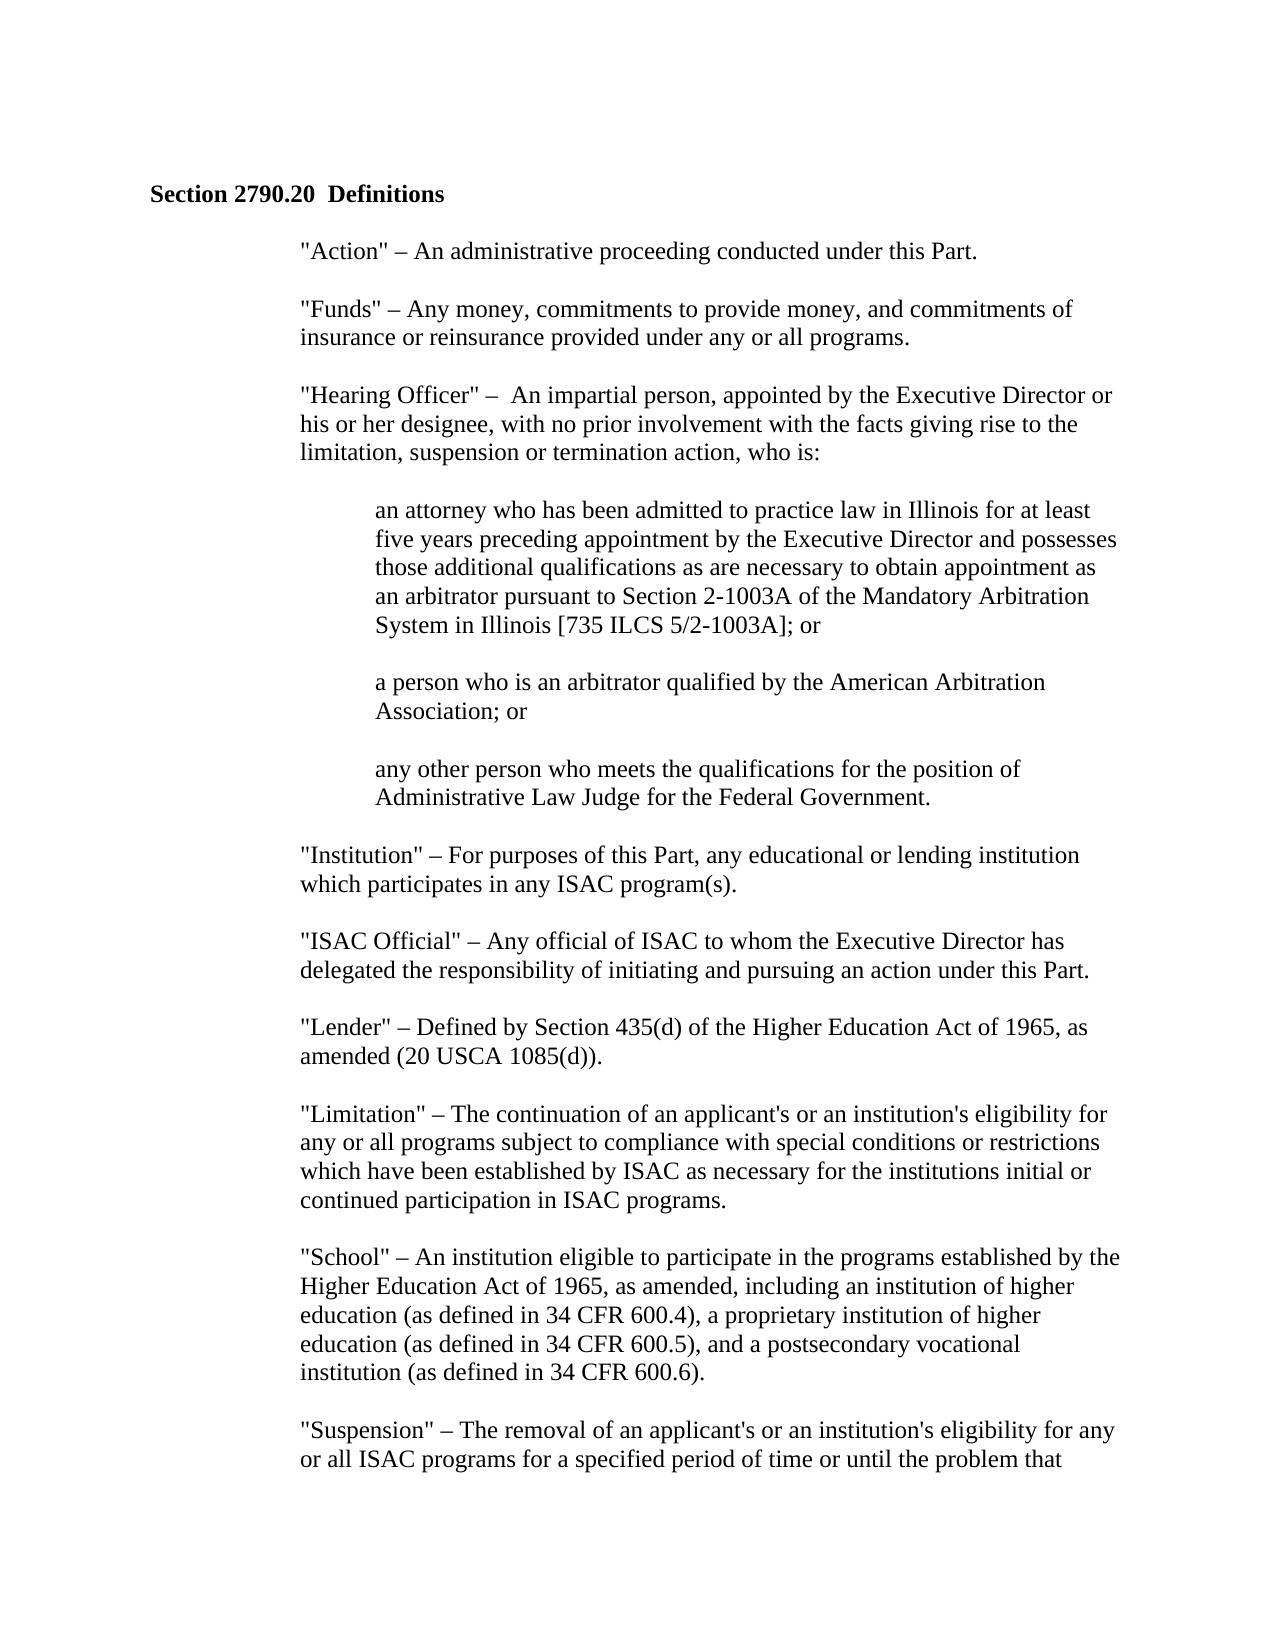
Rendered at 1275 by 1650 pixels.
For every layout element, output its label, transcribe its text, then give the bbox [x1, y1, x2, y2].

text "Hearing Officer" – An impartial person, appointed by the Executive Director or his or her designee, with no prior involvement with the facts giving rise to the limitation, suspension or termination action, who is: [225, 380, 1125, 466]
text a person who is an arbitrator qualified by the American Arbitration Association; or [300, 667, 1125, 725]
text any other person who meets the qualifications for the position of Administrative Law Judge for the Federal Government. [300, 754, 1125, 811]
text "Lender" – Defined by Section 435(d) of the Higher Education Act of 1965, as amended (20 USCA 1085(d)). [225, 1012, 1125, 1070]
text "Action" – An administrative proceeding conducted under this Part. [225, 236, 1125, 265]
text "Limitation" – The continuation of an applicant's or an institution's eligibility for any or all programs subject to compliance with special conditions or restrictions which have been established by ISAC as necessary for the institutions initial or continued participation in ISAC programs. [225, 1099, 1125, 1214]
text "Funds" – Any money, commitments to provide money, and commitments of insurance or reinsurance provided under any or all programs. [225, 294, 1125, 351]
text "School" – An institution eligible to participate in the programs established by the Higher Education Act of 1965, as amended, including an institution of higher education (as defined in 34 CFR 600.4), a proprietary institution of higher education (as defined in 34 CFR 600.5), and a postsecondary vocational institution (as defined in 34 CFR 600.6). [225, 1242, 1125, 1386]
text "Institution" – For purposes of this Part, any educational or lending institution which participates in any ISAC program(s). [225, 840, 1125, 897]
text an attorney who has been admitted to practice law in Illinois for at least five years preceding appointment by the Executive Director and possesses those additional qualifications as are necessary to obtain appointment as an arbitrator pursuant to Section 2-1003A of the Mandatory Arbitration System in Illinois [735 ILCS 5/2-1003A]; or [300, 495, 1125, 639]
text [225, 1415, 1125, 1472]
text "ISAC Official" – Any official of ISAC to whom the Executive Director has delegated the responsibility of initiating and pursuing an action under this Part. [225, 926, 1125, 984]
text Section 2790.20 Definitions [150, 179, 1125, 207]
